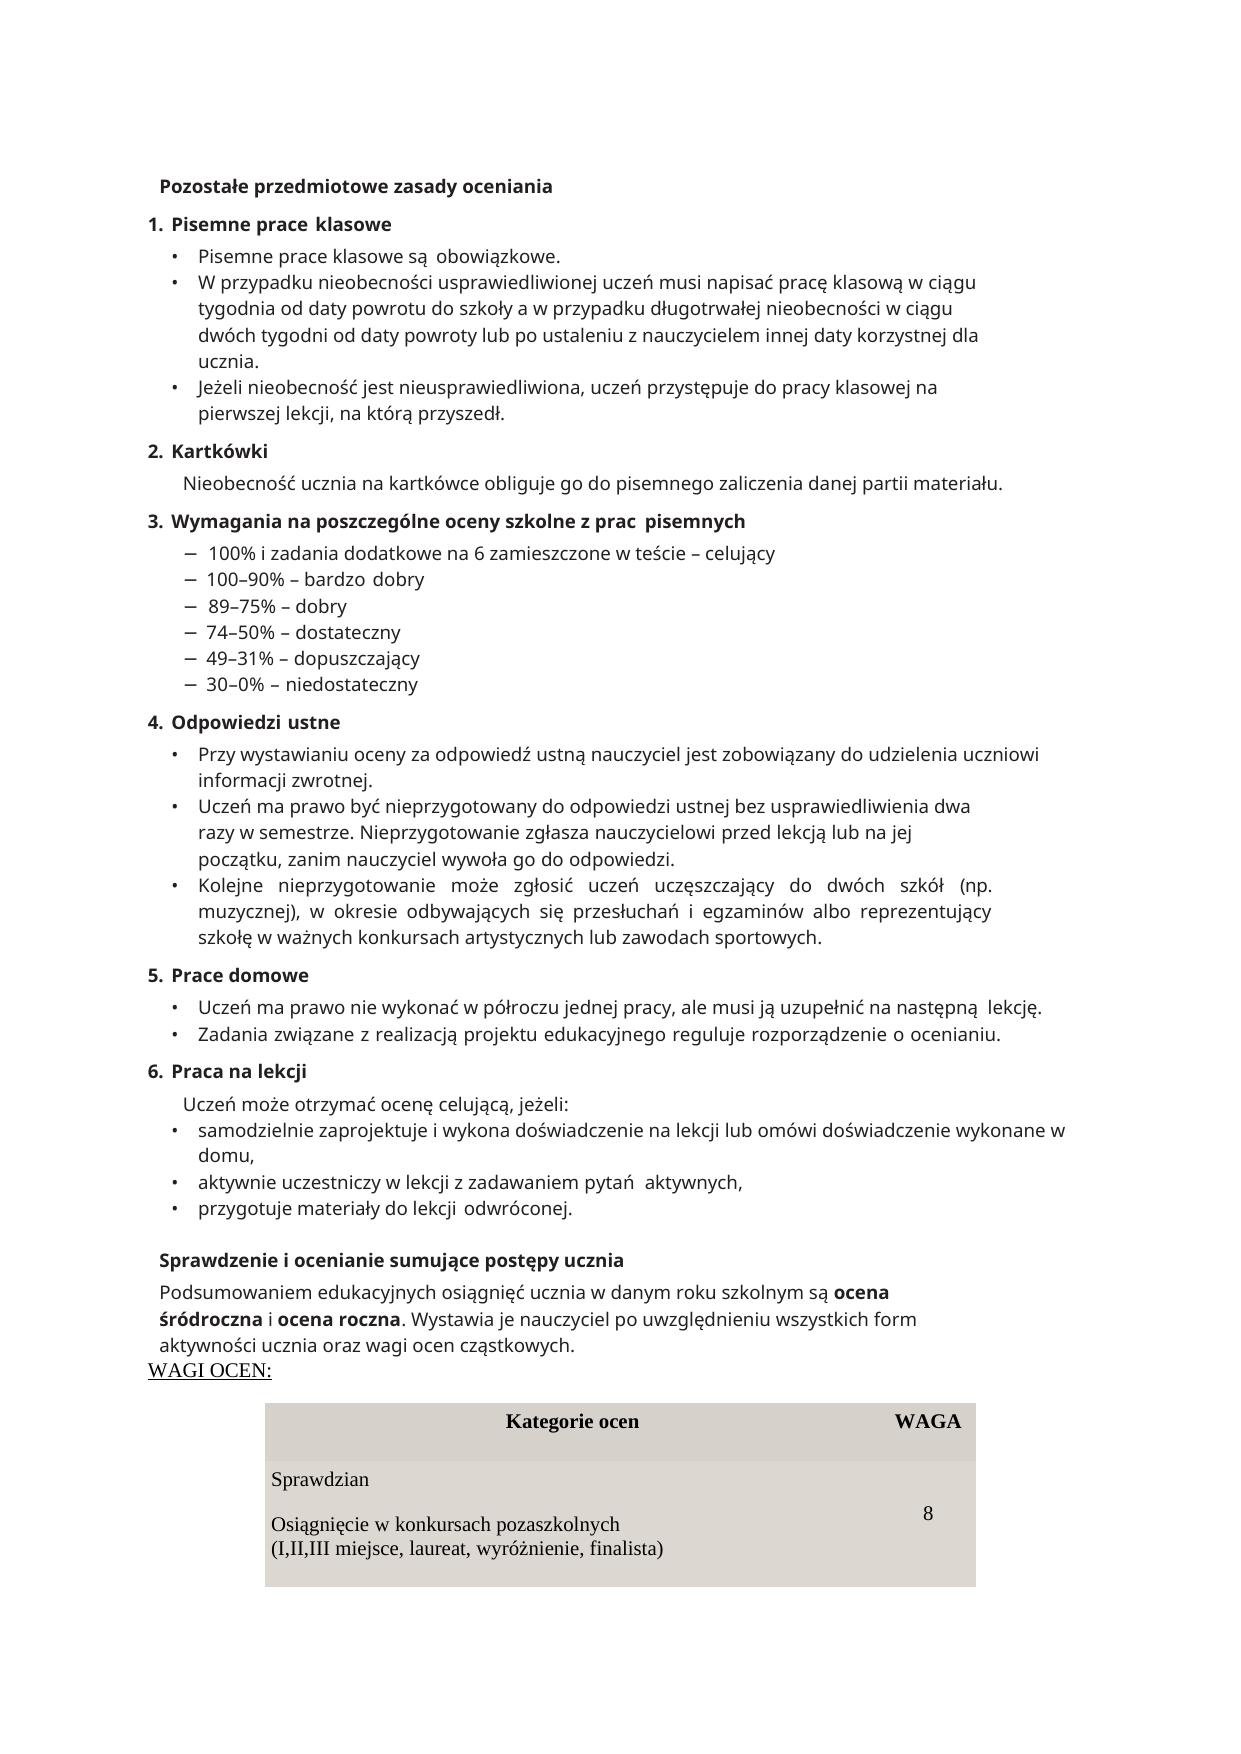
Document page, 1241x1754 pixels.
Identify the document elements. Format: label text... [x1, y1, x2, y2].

subtitle Wymagania na poszczególne oceny szkolne z prac pisemnych [148, 508, 1093, 534]
text − 100% i zadania dodatkowe na 6 zamieszczone w teście – celujący [183, 540, 1093, 566]
list W przypadku nieobecności usprawiedliwionej uczeń musi napisać pracę klasową w ciągu tygodnia od daty powrotu do szkoły a w przypadku długotrwałej nieobecności w ciągu dwóch tygodni od daty powroty lub po ustaleniu z nauczycielem innej daty korzystnej dla ucznia. [171, 269, 992, 374]
list Przy wystawianiu oceny za odpowiedź ustną nauczyciel jest zobowiązany do udzielenia uczniowi informacji zwrotnej. [171, 742, 1093, 793]
list samodzielnie zaprojektuje i wykona doświadczenie na lekcji lub omówi doświadczenie wykonane w domu, [171, 1117, 1093, 1168]
table_cell Sprawdzian Osiągnięcie w konkursach pozaszkolnych (I,II,III miejsce, laureat, wyróżnienie, finalista) [265, 1461, 880, 1587]
list 100–90% – bardzo dobry [183, 567, 1093, 592]
list Pisemne prace klasowe [148, 211, 1093, 236]
list aktywnie uczestniczy w lekcji z zadawaniem pytań aktywnych, [171, 1169, 1093, 1194]
list 30–0% – niedostateczny [183, 672, 1093, 697]
list przygotuje materiały do lekcji odwróconej. [171, 1195, 1093, 1221]
text Uczeń może otrzymać ocenę celującą, jeżeli: [183, 1091, 1093, 1116]
table_cell 8 [880, 1461, 976, 1587]
subtitle Praca na lekcji [148, 1059, 1093, 1084]
text − 89–75% – dobry [183, 593, 1093, 618]
subtitle Prace domowe [148, 962, 1093, 988]
list Zadania związane z realizacją projektu edukacyjnego reguluje rozporządzenie o ocenianiu. [171, 1021, 1093, 1046]
list Kolejne nieprzygotowanie może zgłosić uczeń uczęszczający do dwóch szkół (np. muzycznej), w okresie odbywających się przesłuchań i egzaminów albo reprezentujący szkołę w ważnych konkursach artystycznych lub zawodach sportowych. [171, 872, 992, 950]
list 49–31% – dopuszczający [183, 645, 1093, 671]
subtitle Kartkówki [148, 438, 1093, 464]
text Nieobecność ucznia na kartkówce obliguje go do pisemnego zaliczenia danej partii materiału. [183, 470, 1093, 496]
subtitle Pozostałe przedmiotowe zasady oceniania [159, 173, 1093, 199]
text WAGI OCEN: [148, 1358, 1093, 1382]
subtitle Sprawdzenie i ocenianie sumujące postępy ucznia [159, 1248, 1093, 1273]
list Uczeń ma prawo być nieprzygotowany do odpowiedzi ustnej bez usprawiedliwienia dwa razy w semestrze. Nieprzygotowanie zgłasza nauczycielowi przed lekcją lub na jej początku, zanim nauczyciel wywoła go do odpowiedzi. [171, 793, 992, 871]
table_header WAGA [880, 1403, 976, 1461]
list Uczeń ma prawo nie wykonać w półroczu jednej pracy, ale musi ją uzupełnić na następną lekcję. [171, 995, 1093, 1020]
list Jeżeli nieobecność jest nieusprawiedliwiona, uczeń przystępuje do pracy klasowej na pierwszej lekcji, na którą przyszedł. [171, 374, 992, 426]
subtitle Odpowiedzi ustne [148, 709, 1093, 735]
list Pisemne prace klasowe są obowiązkowe. [171, 243, 1093, 269]
list 74–50% – dostateczny [183, 619, 1093, 645]
text Podsumowaniem edukacyjnych osiągnięć ucznia w danym roku szkolnym są ocena śródroczna i ocena roczna. Wystawia je nauczyciel po uwzględnieniu wszystkich form aktywności ucznia oraz wagi ocen cząstkowych. [159, 1279, 953, 1358]
table_header Kategorie ocen [265, 1403, 880, 1461]
